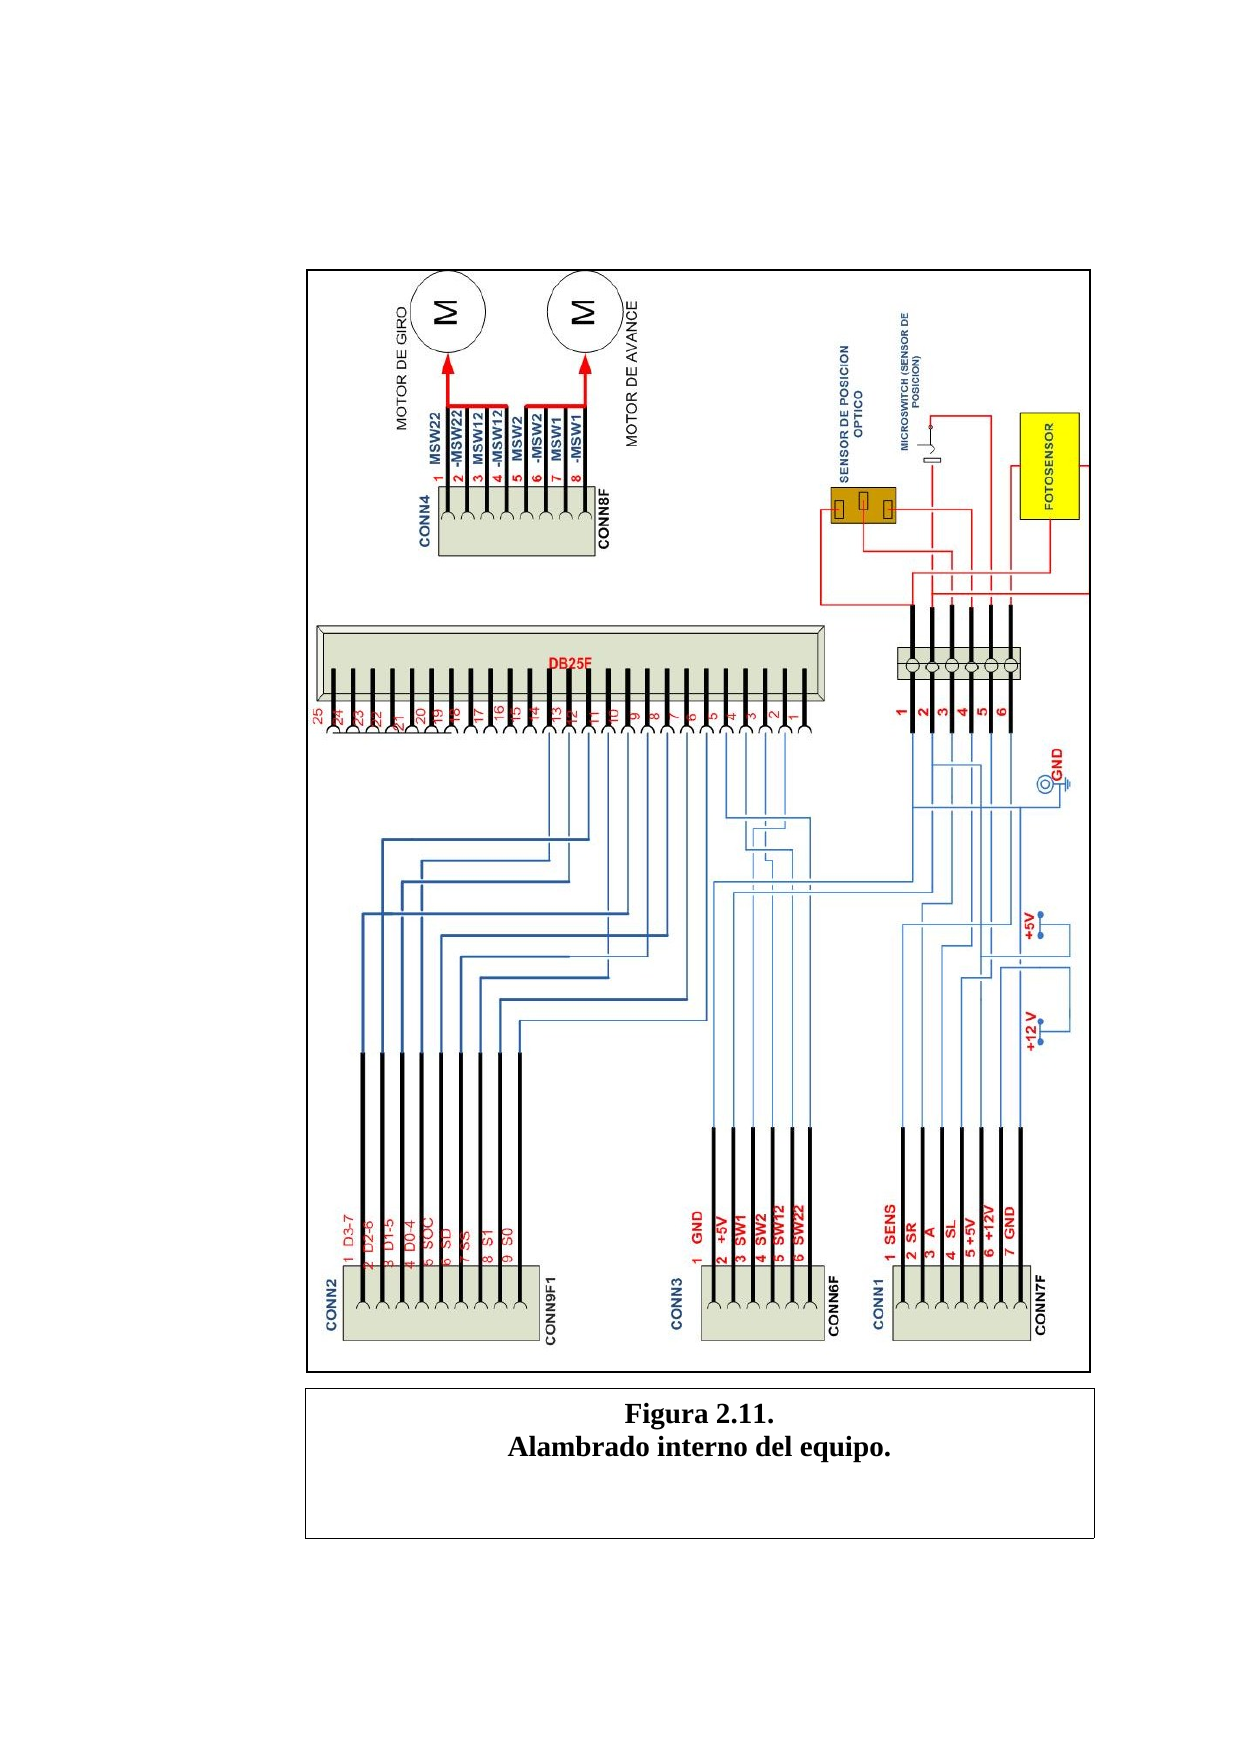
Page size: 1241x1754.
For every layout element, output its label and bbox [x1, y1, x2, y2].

picture [308, 271, 1089, 1371]
